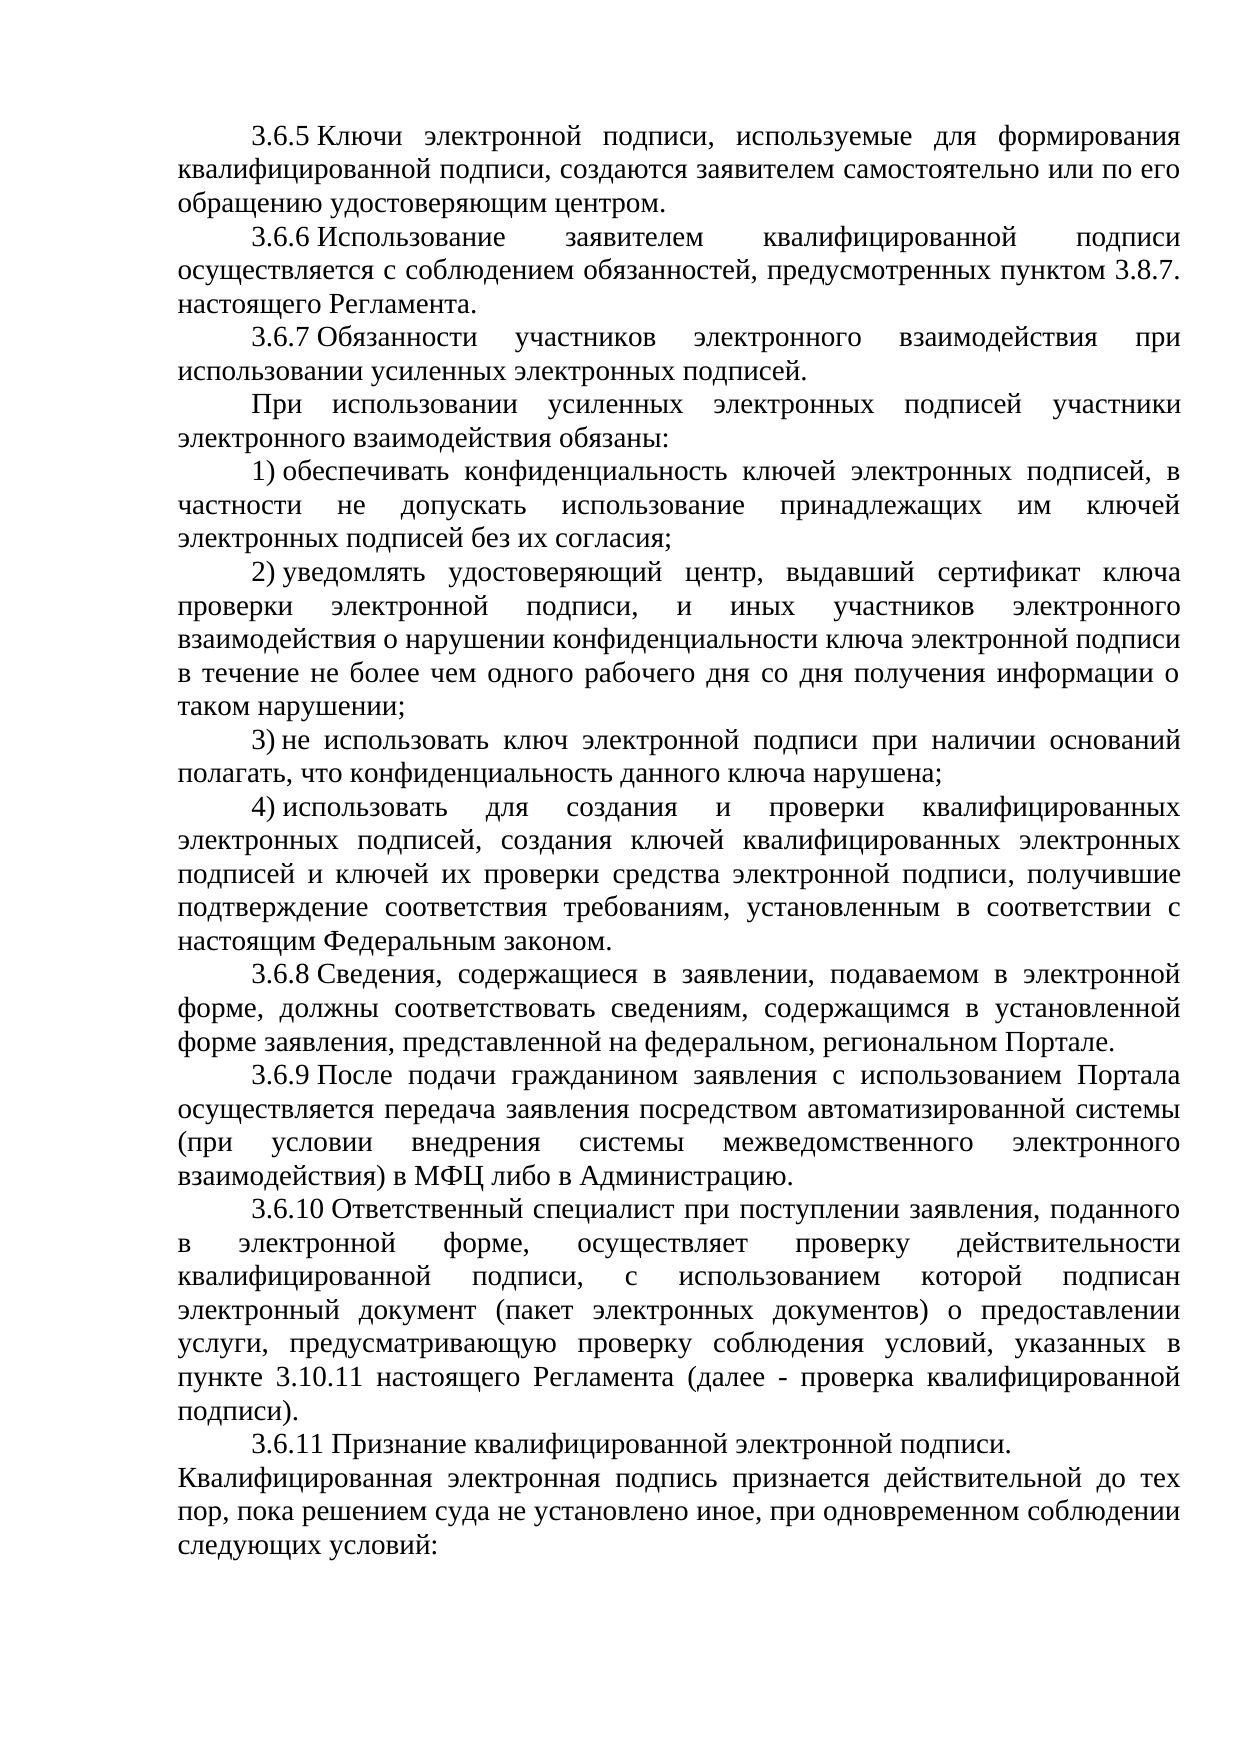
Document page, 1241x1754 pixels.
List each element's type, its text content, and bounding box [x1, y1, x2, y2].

text 3.6.10 Ответственный специалист при поступлении заявления, поданного в электронной форме, осуществляет проверку действительности квалифицированной подписи, с использованием которой подписан электронный документ (пакет электронных документов) о предоставлении услуги, предусматривающую проверку соблюдения условий, указанных в пункте 3.10.11 настоящего Регламента (далее - проверка квалифицированной подписи). [177, 1191, 1181, 1426]
text Квалифицированная электронная подпись признается действительной до тех пор, пока решением суда не установлено иное, при одновременном соблюдении следующих условий: [177, 1460, 1181, 1560]
text 3.6.11 Признание квалифицированной электронной подписи. [177, 1426, 1181, 1460]
text 3.6.6 Использование заявителем квалифицированной подписи осуществляется с соблюдением обязанностей, предусмотренных пунктом 3.8.7. настоящего Регламента. [177, 219, 1181, 319]
text 3.6.9 После подачи гражданином заявления с использованием Портала осуществляется передача заявления посредством автоматизированной системы (при условии внедрения системы межведомственного электронного взаимодействия) в МФЦ либо в Администрацию. [177, 1057, 1181, 1191]
text 3) не использовать ключ электронной подписи при наличии оснований полагать, что конфиденциальность данного ключа нарушена; [177, 722, 1181, 789]
text 2) уведомлять удостоверяющий центр, выдавший сертификат ключа проверки электронной подписи, и иных участников электронного взаимодействия о нарушении конфиденциальности ключа электронной подписи в течение не более чем одного рабочего дня со дня получения информации о таком нарушении; [177, 554, 1181, 722]
text 3.6.7 Обязанности участников электронного взаимодействия при использовании усиленных электронных подписей. [177, 319, 1181, 386]
text 3.6.8 Сведения, содержащиеся в заявлении, подаваемом в электронной форме, должны соответствовать сведениям, содержащимся в установленной форме заявления, представленной на федеральном, региональном Портале. [177, 957, 1181, 1057]
text 3.6.5 Ключи электронной подписи, используемые для формирования квалифицированной подписи, создаются заявителем самостоятельно или по его обращению удостоверяющим центром. [177, 118, 1181, 219]
text 4) использовать для создания и проверки квалифицированных электронных подписей, создания ключей квалифицированных электронных подписей и ключей их проверки средства электронной подписи, получившие подтверждение соответствия требованиям, установленным в соответствии с настоящим Федеральным законом. [177, 789, 1181, 957]
text 1) обеспечивать конфиденциальность ключей электронных подписей, в частности не допускать использование принадлежащих им ключей электронных подписей без их согласия; [177, 453, 1181, 554]
text При использовании усиленных электронных подписей участники электронного взаимодействия обязаны: [177, 386, 1181, 453]
